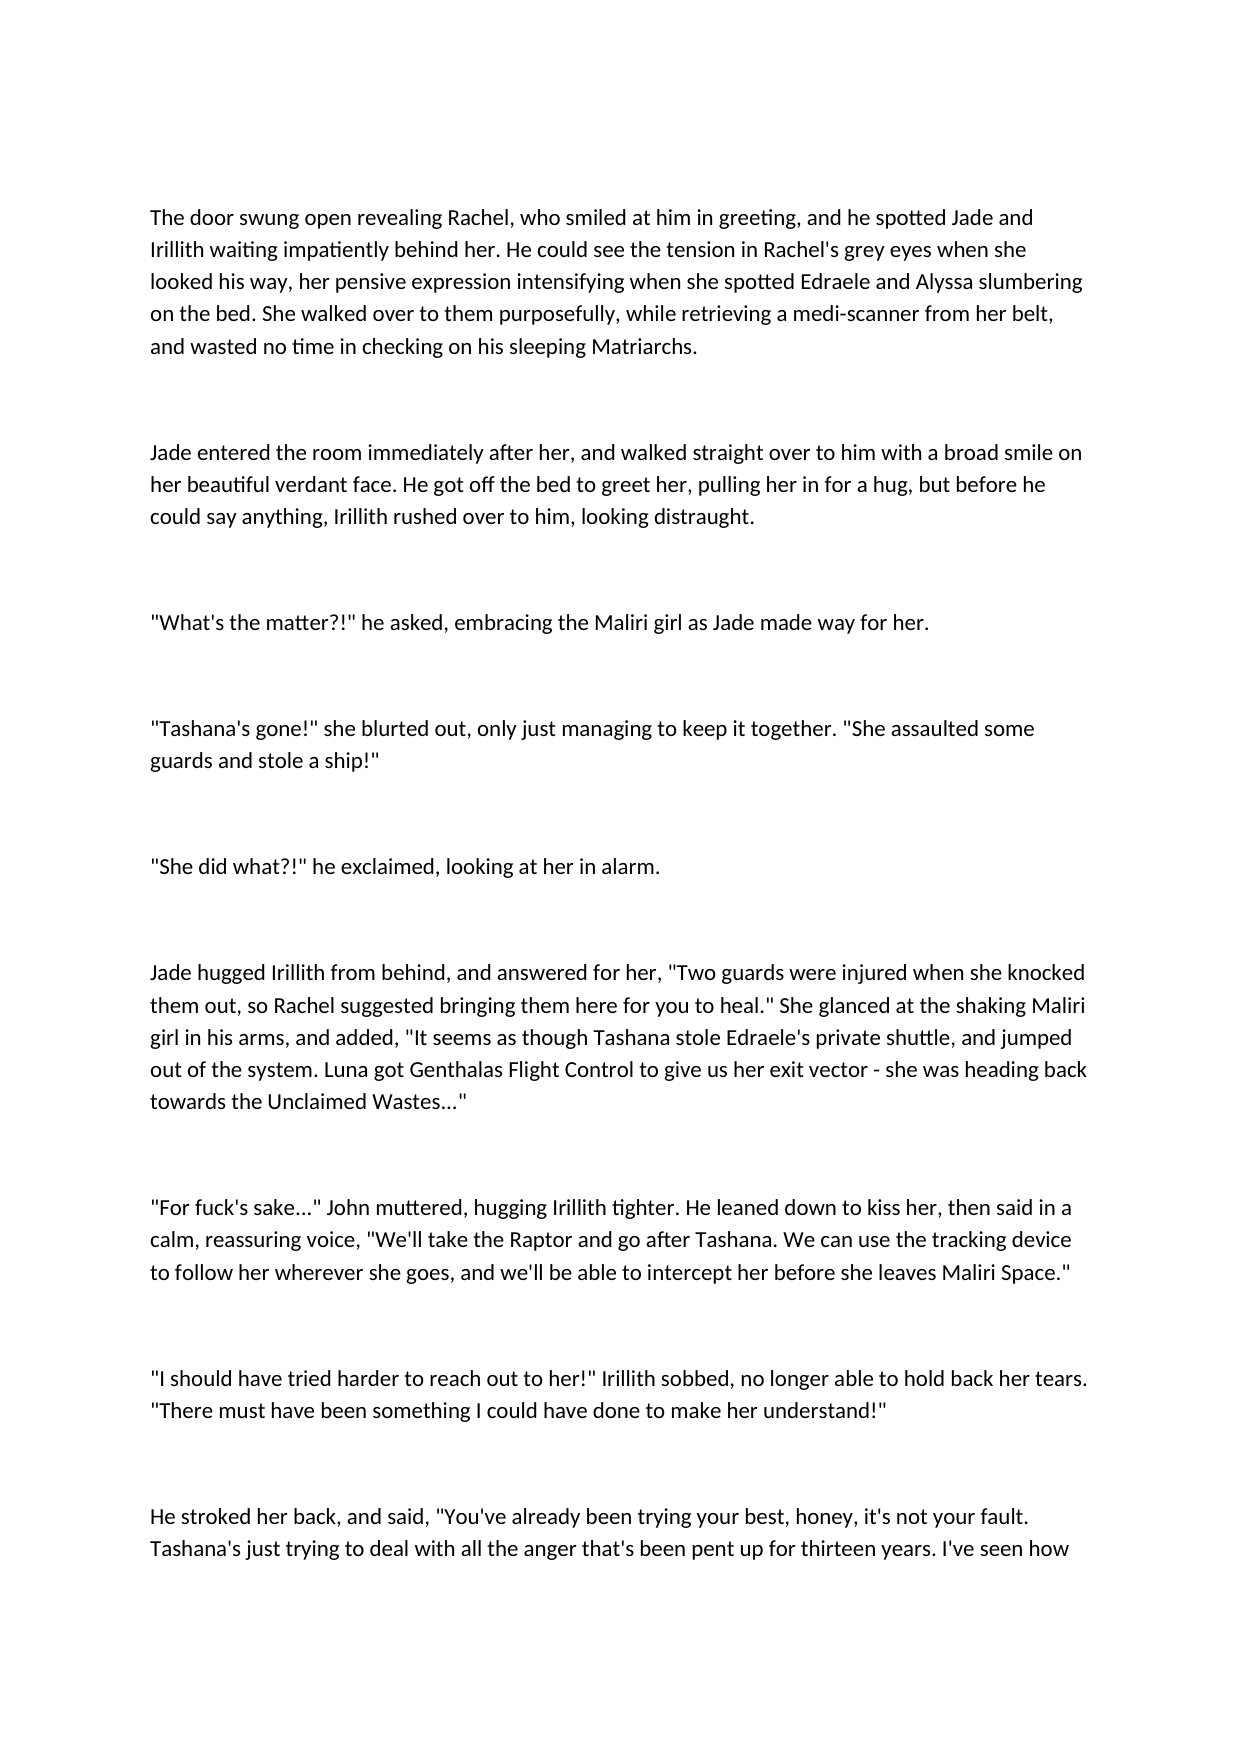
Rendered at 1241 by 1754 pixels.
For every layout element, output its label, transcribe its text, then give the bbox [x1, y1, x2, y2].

text Jade entered the room immediately after her, and walked straight over to him with a broad smile on her beautiful verdant face. He got off the bed to greet her, pulling her in for a hug, but before he could say anything, Irillith rushed over to him, looking distraught. [150, 438, 1090, 530]
text The door swung open revealing Rachel, who smiled at him in greeting, and he spotted Jade and Irillith waiting impatiently behind her. He could see the tension in Rachel's grey eyes when she looked his way, her pensive expression intensifying when she spotted Edraele and Alyssa slumbering on the bed. She walked over to them purposefully, while retrieving a medi-scanner from her belt, and wasted no time in checking on his sleeping Matriarchs. [150, 203, 1090, 360]
text "For fuck's sake..." John muttered, hugging Irillith tighter. He leaned down to kiss her, then said in a calm, reassuring voice, "We'll take the Raptor and go after Tashana. We can use the tracking device to follow her wherever she goes, and we'll be able to intercept her before she leaves Maliri Space." [150, 1193, 1090, 1286]
text "I should have tried harder to reach out to her!" Irillith sobbed, no longer able to hold back her tears. "There must have been something I could have done to make her understand!" [150, 1364, 1090, 1424]
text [150, 1502, 1090, 1562]
text "She did what?!" he exclaimed, looking at her in alarm. [150, 852, 1090, 881]
text "What's the matter?!" he asked, embracing the Maliri girl as Jade made way for her. [150, 608, 1090, 636]
text "Tashana's gone!" she blurted out, only just managing to keep it together. "She assaulted some guards and stole a ship!" [150, 714, 1090, 774]
text Jade hugged Irillith from behind, and answered for her, "Two guards were injured when she knocked them out, so Rachel suggested bringing them here for you to heal." She glanced at the shaking Maliri girl in his arms, and added, "It seems as though Tashana stole Edraele's private shuttle, and jumped out of the system. Luna got Genthalas Flight Control to give us her exit vector - she was heading back towards the Unclaimed Wastes..." [150, 958, 1090, 1115]
